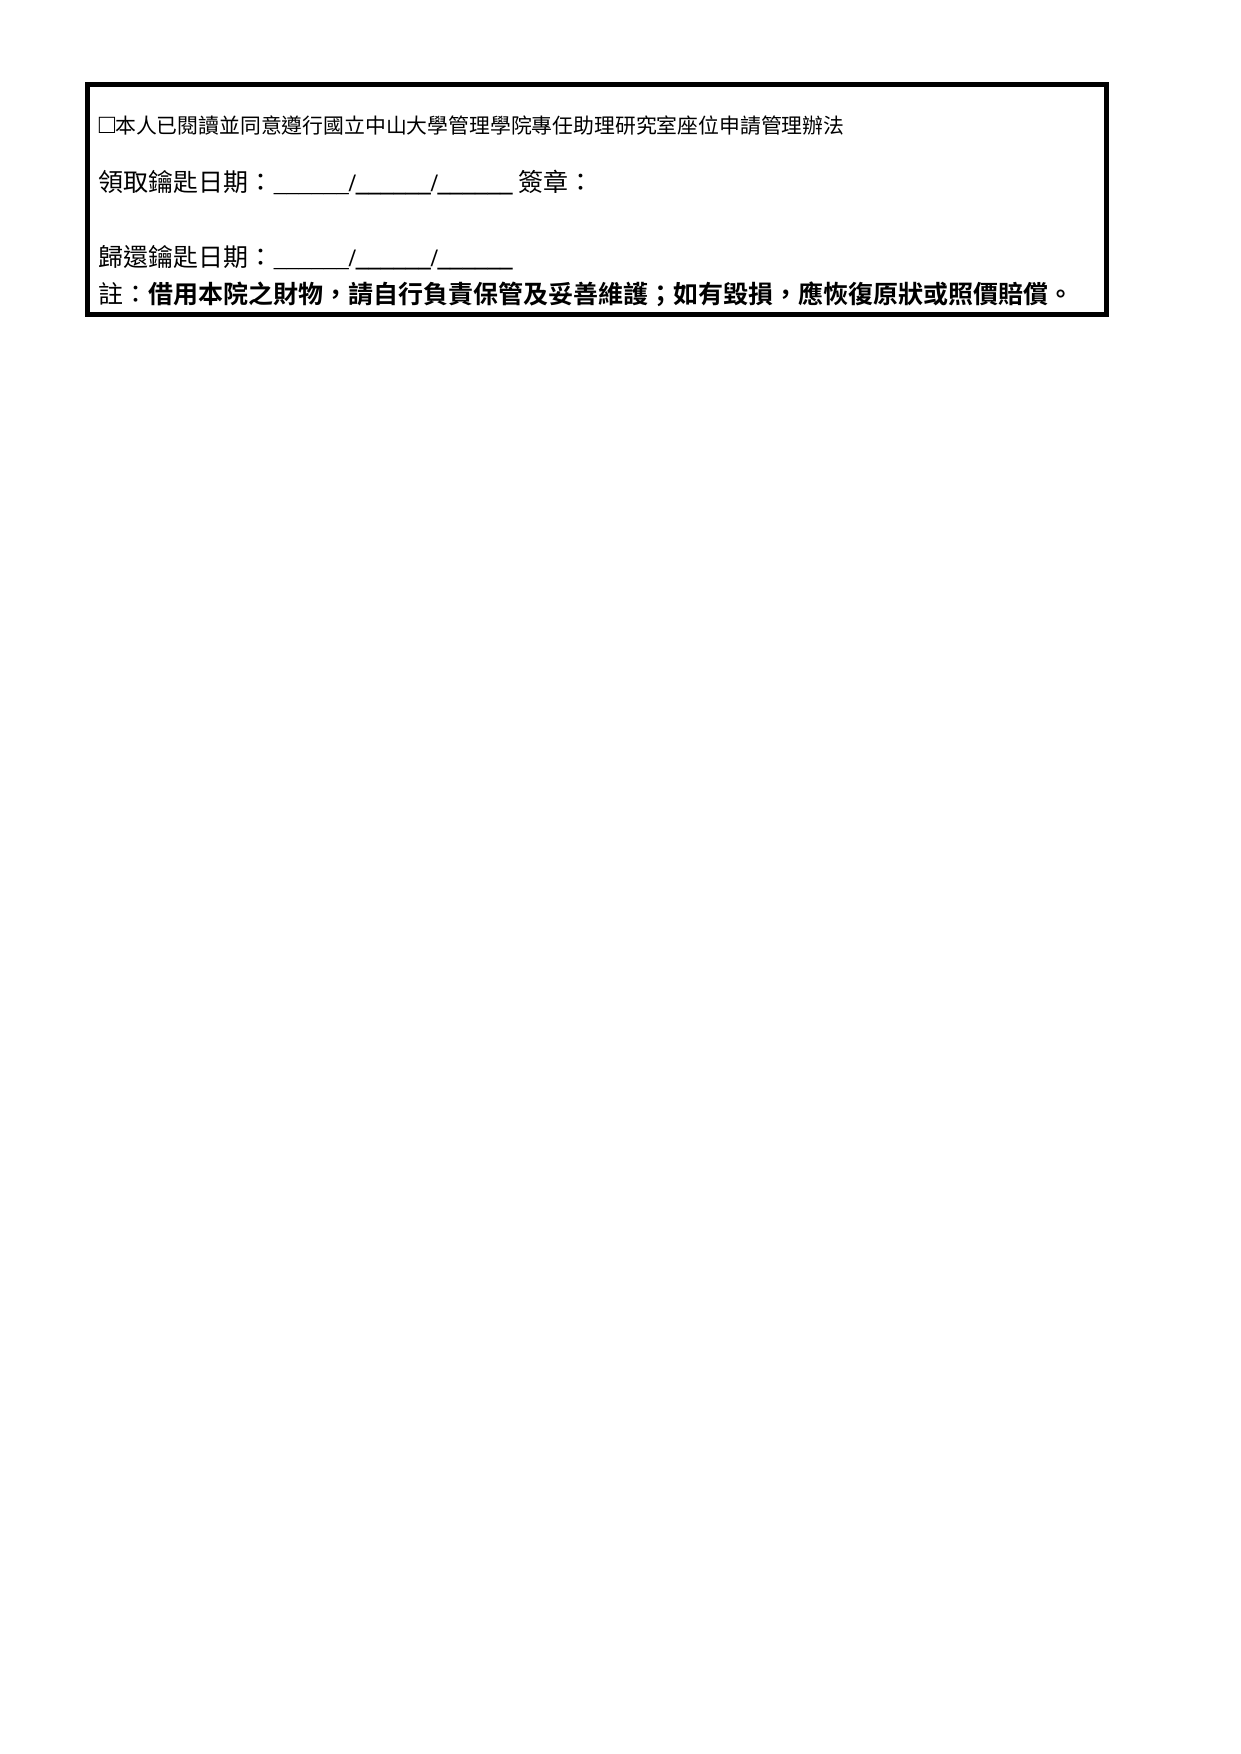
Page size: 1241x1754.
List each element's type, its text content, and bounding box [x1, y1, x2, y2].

table_header □本人已閱讀並同意遵行國立中山大學管理學院專任助理研究室座位申請管理辦法 領取鑰匙日期：______/______/______ 簽章： 歸還鑰匙日期：______/______/______ 註：借用本院之財物，請自行負責保管及妥善維護；如有毀損，應恢復原狀或照價賠償。 [90, 87, 1104, 312]
